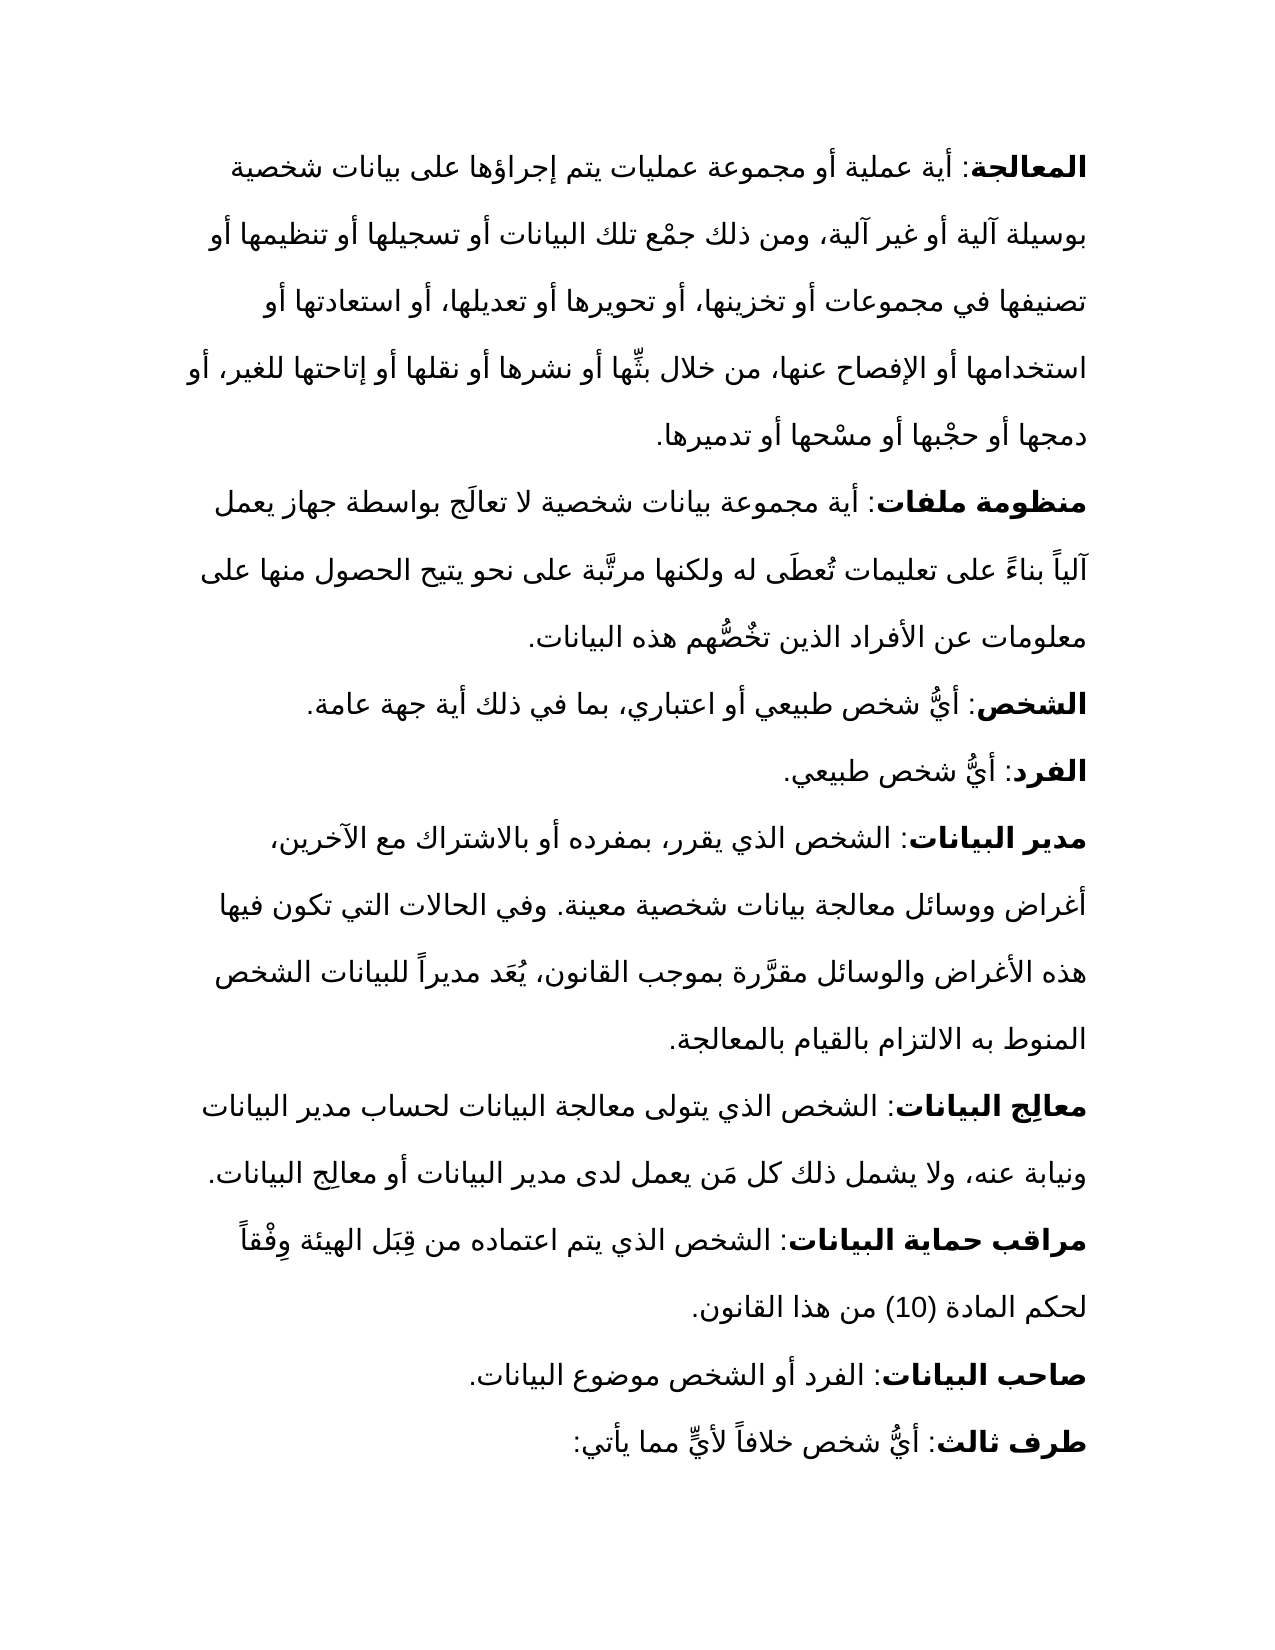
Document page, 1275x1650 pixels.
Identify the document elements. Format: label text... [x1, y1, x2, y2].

text الفرد: أيُّ شخص طبيعي. [187, 754, 1087, 787]
text صاحب البيانات: الفرد أو الشخص موضوع البيانات. [187, 1357, 1087, 1391]
text مدير البيانات: الشخص الذي يقرر، بمفرده أو بالاشتراك مع الآخرين، أغراض ووسائل معالجة بيانات شخصية معينة. وفي الحالات التي تكون فيها هذه الأغراض والوسائل مقرَّرة بموجب القانون، يُعَد مديراً للبيانات الشخص المنوط به الالتزام بالقيام بالمعالجة. [187, 821, 1087, 1056]
text طرف ثالث: أيُّ شخص خلافاً لأيٍّ مما يأتي: [187, 1424, 1087, 1458]
text المعالجة: أية عملية أو مجموعة عمليات يتم إجراؤها على بيانات شخصية بوسيلة آلية أو غير آلية، ومن ذلك جمْع تلك البيانات أو تسجيلها أو تنظيمها أو تصنيفها في مجموعات أو تخزينها، أو تحويرها أو تعديلها، أو استعادتها أو استخدامها أو الإفصاح عنها، من خلال بثِّها أو نشرها أو نقلها أو إتاحتها للغير، أو دمجها أو حجْبها أو مسْحها أو تدميرها. [187, 150, 1087, 452]
text منظومة ملفات: أية مجموعة بيانات شخصية لا تعالَج بواسطة جهاز يعمل آلياً بناءً على تعليمات تُعطَى له ولكنها مرتَّبة على نحو يتيح الحصول منها على معلومات عن الأفراد الذين تخٌصُّهم هذه البيانات. [187, 485, 1087, 653]
text الشخص: أيُّ شخص طبيعي أو اعتباري، بما في ذلك أية جهة عامة. [187, 687, 1087, 720]
text مراقب حماية البيانات: الشخص الذي يتم اعتماده من قِبَل الهيئة وِفْقاً لحكم المادة (10) من هذا القانون. [187, 1223, 1087, 1324]
text معالِج البيانات: الشخص الذي يتولى معالجة البيانات لحساب مدير البيانات ونيابة عنه، ولا يشمل ذلك كل مَن يعمل لدى مدير البيانات أو معالِج البيانات. [187, 1089, 1087, 1190]
